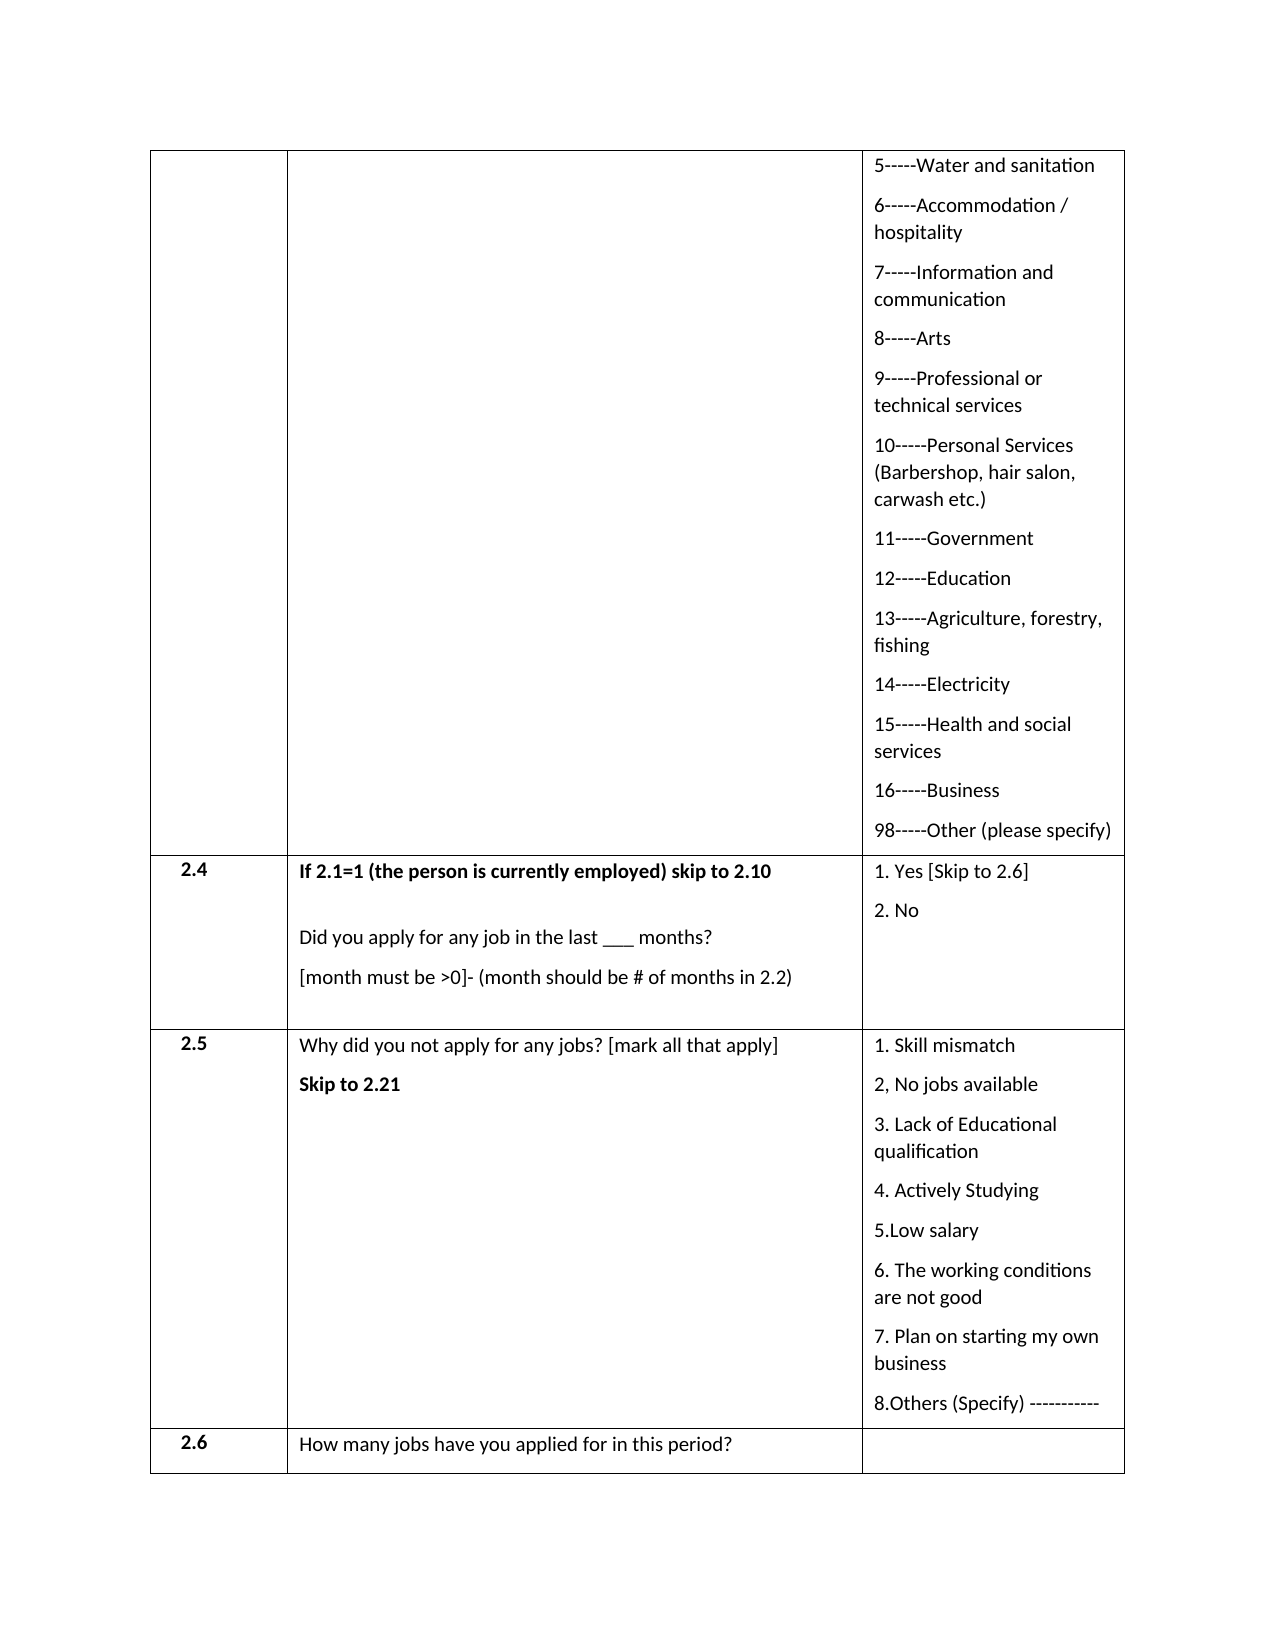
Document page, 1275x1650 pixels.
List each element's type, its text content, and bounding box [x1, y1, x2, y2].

table_cell Why did you not apply for any jobs? [mark all that apply] Skip to 2.21 [288, 1030, 862, 1428]
table_cell [863, 1429, 1124, 1473]
table_cell [151, 856, 287, 1029]
table_cell If 2.1=1 (the person is currently employed) skip to 2.10 Did you apply for any job in the last ___ months? [month must be >0]- (month should be # of months in 2.2) [288, 856, 862, 1029]
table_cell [288, 1429, 862, 1473]
table_cell [151, 1030, 287, 1428]
table_cell [151, 1429, 287, 1473]
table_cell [288, 151, 862, 855]
table_cell 1. Skill mismatch 2, No jobs available 3. Lack of Educational qualification 4. Actively Studying 5.Low salary 6. The working conditions are not good 7. Plan on starting my own business 8.Others (Specify) ----------- [863, 1030, 1124, 1428]
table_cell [863, 151, 1124, 855]
table_cell [151, 151, 287, 855]
table_cell 1. Yes [Skip to 2.6] 2. No [863, 856, 1124, 1029]
